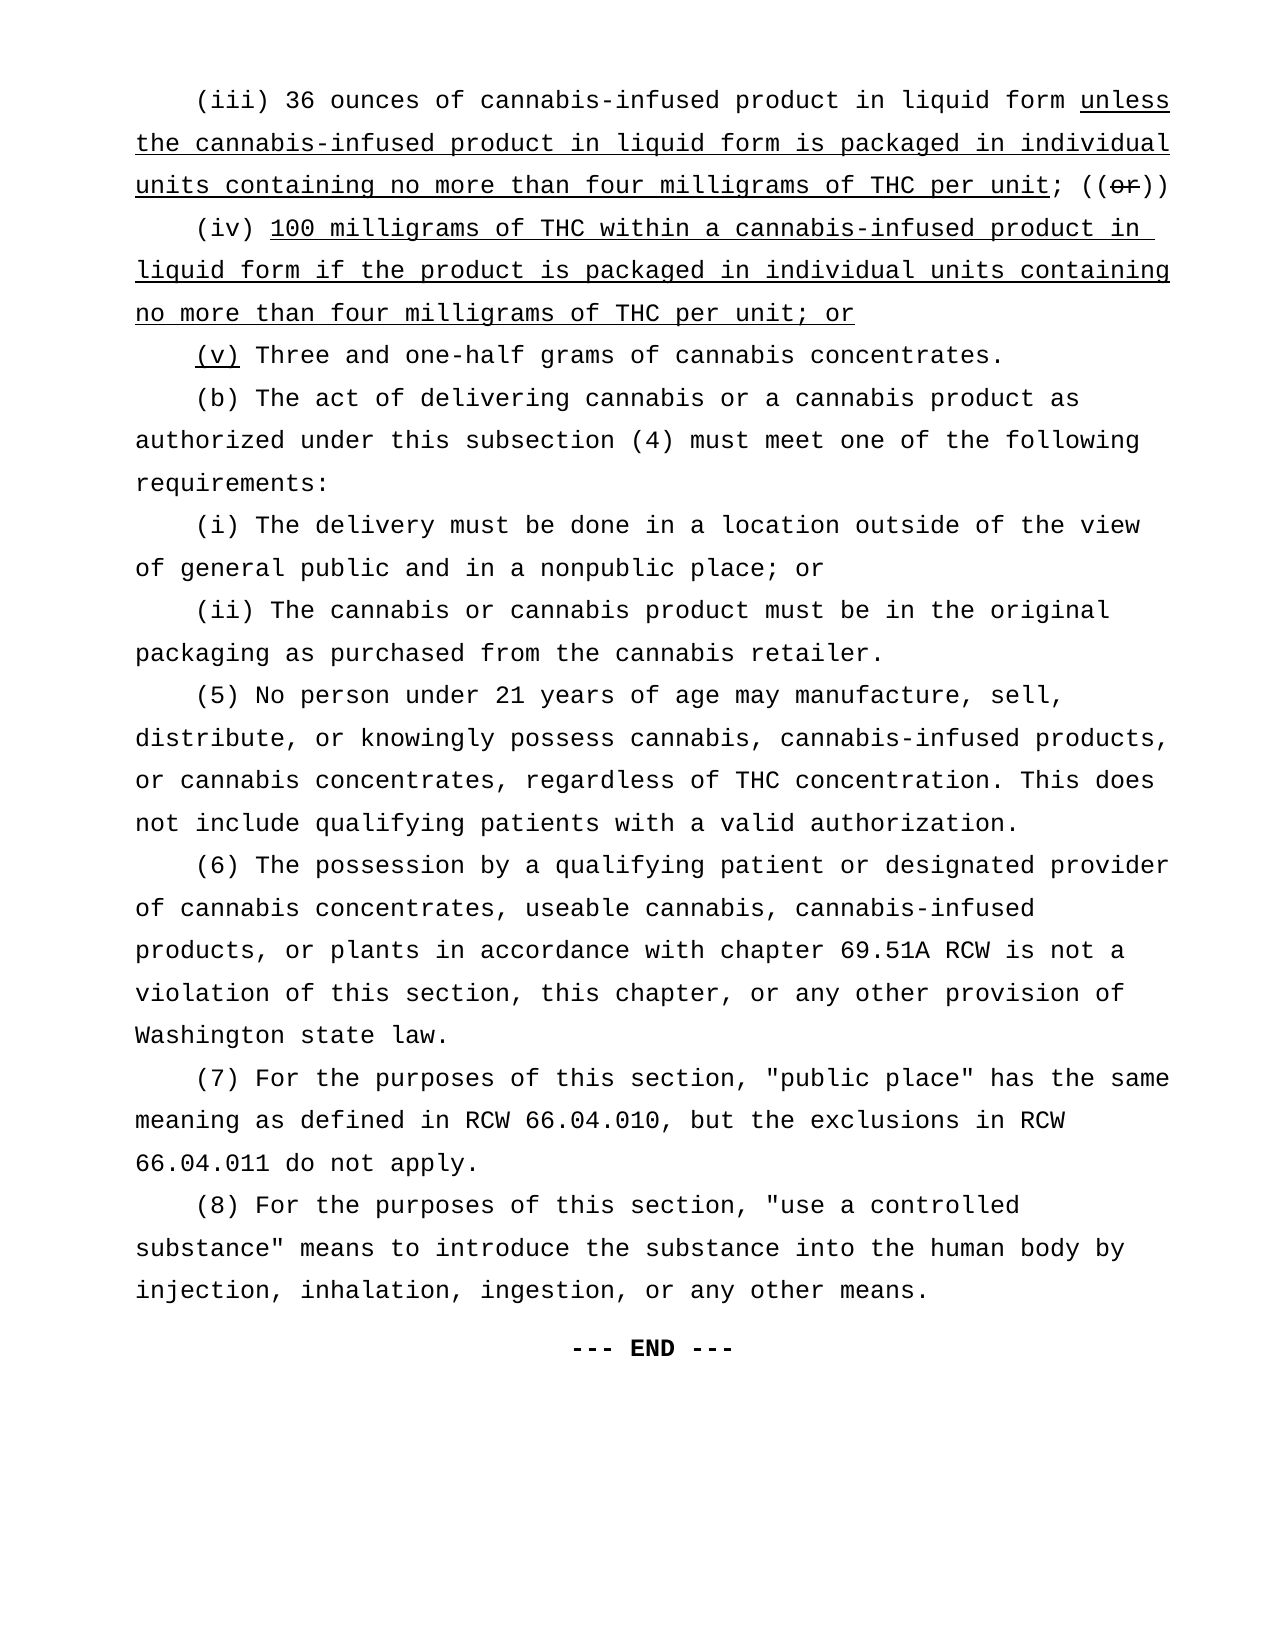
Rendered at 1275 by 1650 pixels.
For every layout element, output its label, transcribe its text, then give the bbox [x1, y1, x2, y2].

text (ii) The cannabis or cannabis product must be in the original packaging as purchased from the cannabis retailer. [135, 585, 1170, 670]
text (iv) 100 milligrams of THC within a cannabis-infused product in liquid form if the product is packaged in individual units containing no more than four milligrams of THC per unit; or [135, 283, 1170, 330]
text (iv) 100 milligrams of THC within a cannabis-infused product in liquid form if the product is packaged in individual units containing no more than four milligrams of THC per unit; or [135, 202, 1170, 281]
text (5) No person under 21 years of age may manufacture, sell, distribute, or knowingly possess cannabis, cannabis-infused products, or cannabis concentrates, regardless of THC concentration. This does not include qualifying patients with a valid authorization. [135, 670, 1170, 840]
text (i) The delivery must be done in a location outside of the view of general public and in a nonpublic place; or [135, 500, 1170, 585]
text (8) For the purposes of this section, "use a controlled substance" means to introduce the substance into the human body by injection, inhalation, ingestion, or any other means. [135, 1180, 1170, 1307]
text (b) The act of delivering cannabis or a cannabis product as authorized under this subsection (4) must meet one of the following requirements: [135, 372, 1170, 500]
text (7) For the purposes of this section, "public place" has the same meaning as defined in RCW 66.04.010, but the exclusions in RCW 66.04.011 do not apply. [135, 1052, 1170, 1180]
text (v) Three and one-half grams of cannabis concentrates. [135, 330, 1170, 372]
text --- END --- [135, 1336, 1170, 1364]
text (iii) 36 ounces of cannabis-infused product in liquid form unless the cannabis-infused product in liquid form is packaged in individual units containing no more than four milligrams of THC per unit; ((or)) [135, 75, 1170, 154]
text (iii) 36 ounces of cannabis-infused product in liquid form unless the cannabis-infused product in liquid form is packaged in individual units containing no more than four milligrams of THC per unit; ((or)) [135, 155, 1170, 202]
text (6) The possession by a qualifying patient or designated provider of cannabis concentrates, useable cannabis, cannabis-infused products, or plants in accordance with chapter 69.51A RCW is not a violation of this section, this chapter, or any other provision of Washington state law. [135, 840, 1170, 1052]
